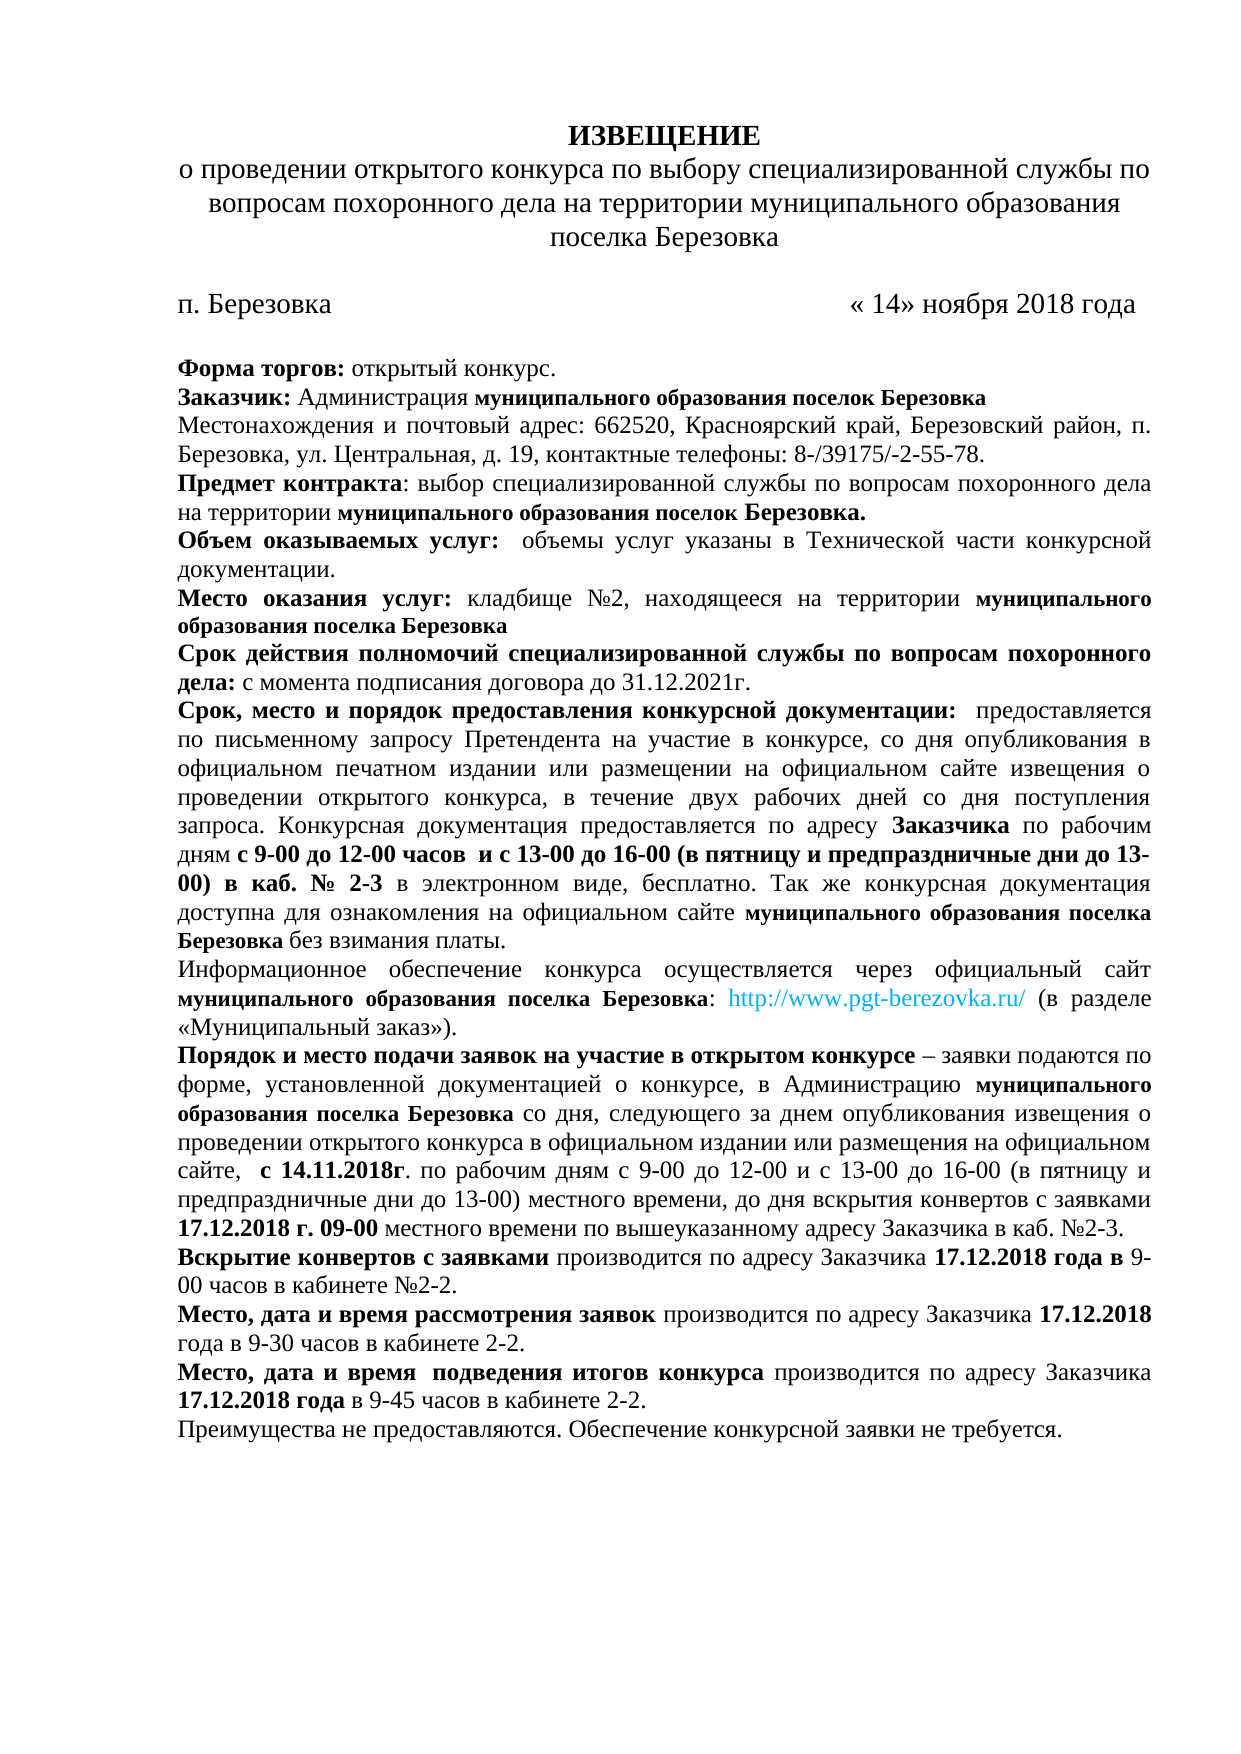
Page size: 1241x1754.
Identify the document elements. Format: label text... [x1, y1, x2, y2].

text Вскрытие конвертов с заявками производится по адресу Заказчика 17.12.2018 года в 9-00 часов в кабинете №2-2. [177, 1242, 1152, 1299]
text Срок действия полномочий специализированной службы по вопросам похоронного дела: с момента подписания договора до 31.12.2021г. [177, 638, 1152, 696]
text Информационное обеспечение конкурса осуществляется через официальный сайт муниципального образования поселка Березовка: http://www.pgt-berezovka.ru/ (в разделе «Муниципальный заказ»). [177, 954, 1152, 1041]
text Место оказания услуг: кладбище №2, находящееся на территории муниципального образования поселка Березовка [177, 583, 1152, 638]
text Местонахождения и почтовый адрес: 662520, Красноярский край, Березовский район, п. Березовка, ул. Центральная, д. 19, контактные телефоны: 8-/39175/-2-55-78. [177, 410, 1152, 468]
text Место, дата и время подведения итогов конкурса производится по адресу Заказчика 17.12.2018 года в 9-45 часов в кабинете 2-2. [177, 1357, 1152, 1414]
text ИЗВЕЩЕНИЕ [177, 118, 1152, 152]
text Преимущества не предоставляются. Обеспечение конкурсной заявки не требуется. [177, 1414, 1152, 1443]
text Заказчик: Администрация муниципального образования поселок Березовка [177, 382, 1152, 410]
text Форма торгов: открытый конкурс. [177, 353, 1152, 382]
text Место, дата и время рассмотрения заявок производится по адресу Заказчика 17.12.2018 года в 9-30 часов в кабинете 2-2. [177, 1299, 1152, 1357]
text о проведении открытого конкурса по выбору специализированной службы по вопросам похоронного дела на территории муниципального образования поселка Березовка [177, 152, 1152, 252]
text Предмет контракта: выбор специализированной службы по вопросам похоронного дела на территории муниципального образования поселок Березовка. [177, 468, 1152, 525]
text Объем оказываемых услуг: объемы услуг указаны в Технической части конкурсной документации. [177, 525, 1152, 583]
text Порядок и место подачи заявок на участие в открытом конкурсе – заявки подаются по форме, установленной документацией о конкурсе, в Администрацию муниципального образования поселка Березовка со дня, следующего за днем опубликования извещения о проведении открытого конкурса в официальном издании или размещения на официальном сайте, с 14.11.2018г. по рабочим дням с 9-00 до 12-00 и с 13-00 до 16-00 (в пятницу и предпраздничные дни до 13-00) местного времени, до дня вскрытия конвертов с заявками 17.12.2018 г. 09-00 местного времени по вышеуказанному адресу Заказчика в каб. №2-3. [177, 1041, 1152, 1242]
text Срок, место и порядок предоставления конкурсной документации: предоставляется по письменному запросу Претендента на участие в конкурсе, со дня опубликования в официальном печатном издании или размещении на официальном сайте извещения о проведении открытого конкурса, в течение двух рабочих дней со дня поступления запроса. Конкурсная документация предоставляется по адресу Заказчика по рабочим дням с 9-00 до 12-00 часов и с 13-00 до 16-00 (в пятницу и предпраздничные дни до 13-00) в каб. № 2-3 в электронном виде, бесплатно. Так же конкурсная документация доступна для ознакомления на официальном сайте муниципального образования поселка Березовка без взимания платы. [177, 696, 1152, 954]
text п. Березовка « 14» ноября 2018 года [177, 286, 1152, 319]
